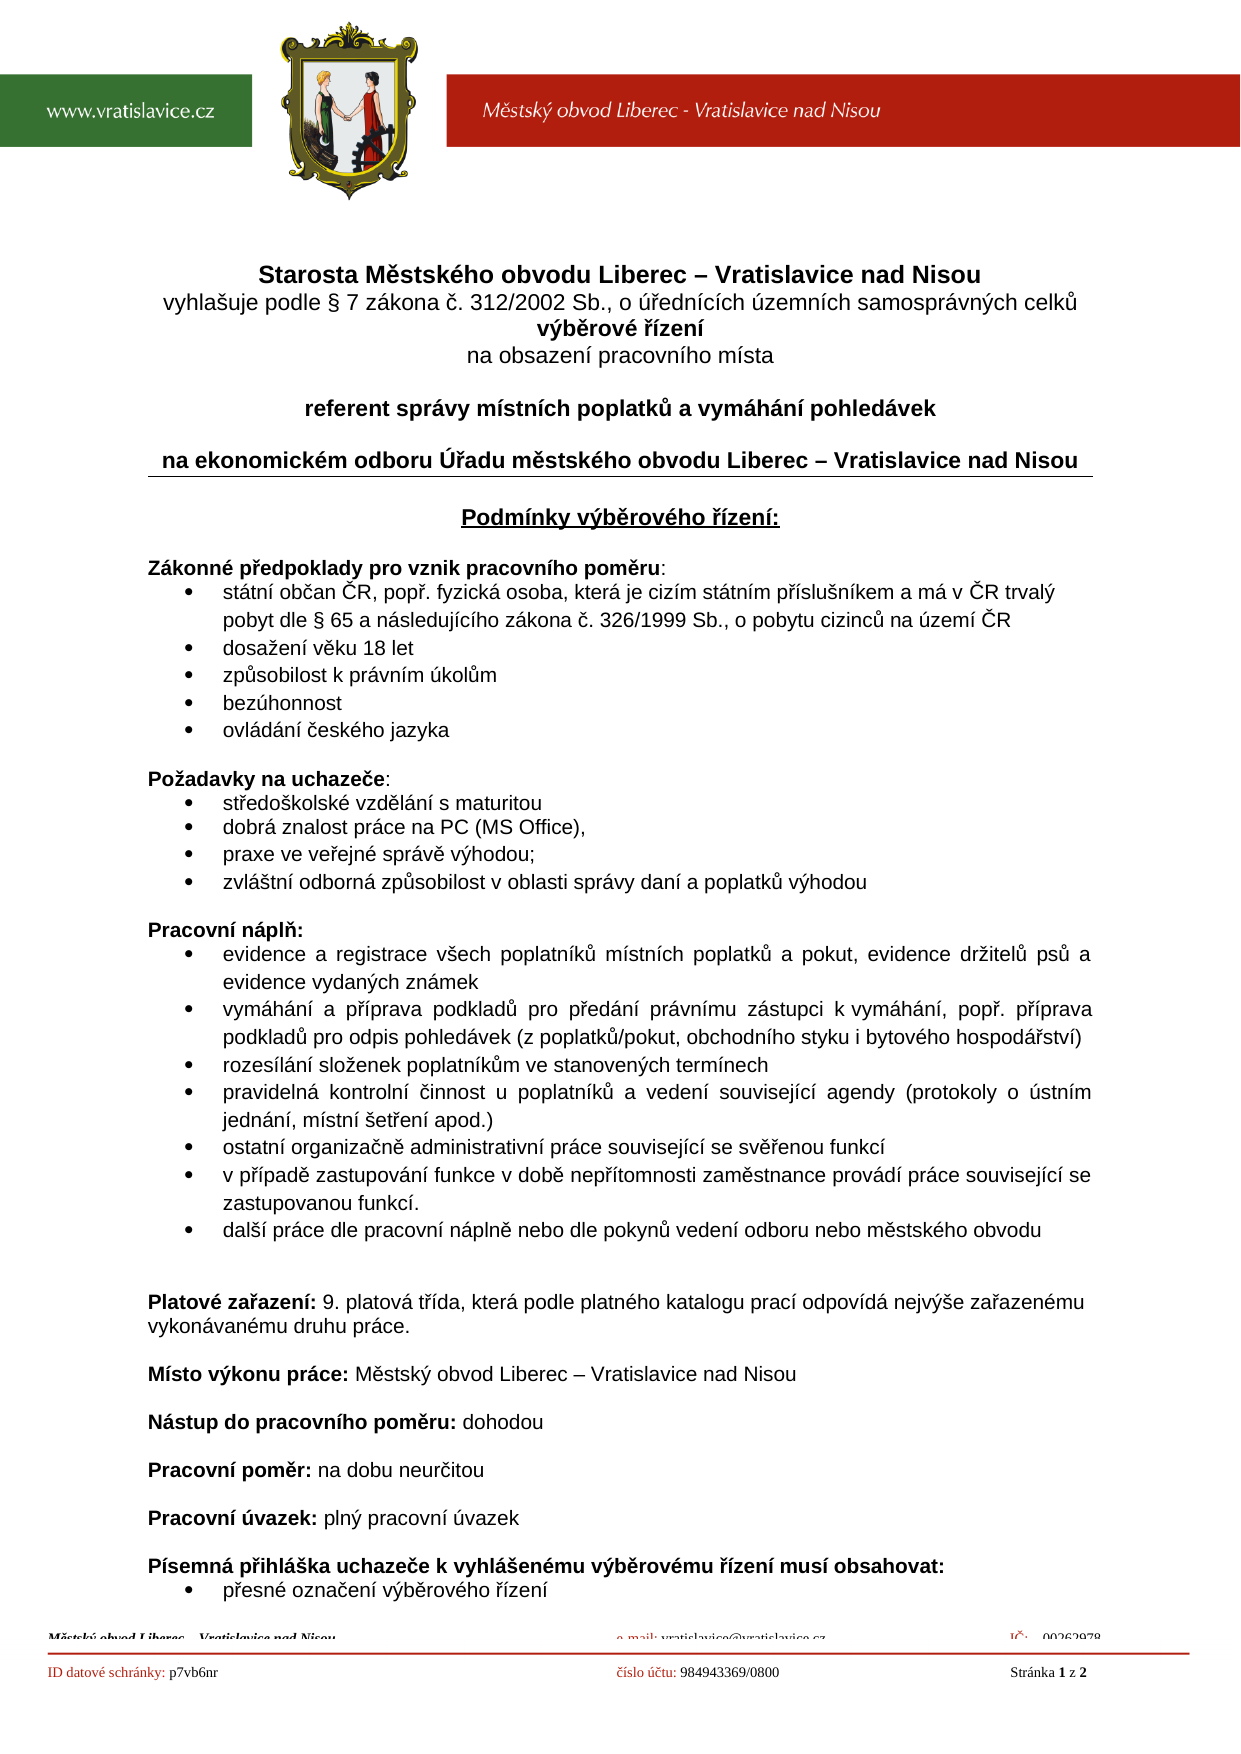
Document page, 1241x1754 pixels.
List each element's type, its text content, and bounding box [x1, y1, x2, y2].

text Požadavky na uchazeče: [148, 767, 1093, 791]
text Pracovní úvazek: plný pracovní úvazek [148, 1506, 1093, 1530]
list dobrá znalost práce na PC (MS Office), [185, 814, 1093, 839]
list v případě zastupování funkce v době nepřítomnosti zaměstnance provádí práce související se zastupovanou funkcí. [185, 1163, 1093, 1214]
text na ekonomickém odboru Úřadu městského obvodu Liberec – Vratislavice nad Nisou [148, 447, 1093, 476]
list dosažení věku 18 let [185, 635, 1093, 659]
list středoškolské vzdělání s maturitou [185, 791, 1093, 814]
text na obsazení pracovního místa [148, 342, 1093, 368]
list rozesílání složenek poplatníkům ve stanovených termínech [185, 1052, 1093, 1076]
list zvláštní odborná způsobilost v oblasti správy daní a poplatků výhodou [185, 870, 1093, 894]
list ostatní organizačně administrativní práce související se svěřenou funkcí [185, 1135, 1093, 1159]
picture [0, 1639, 1233, 1662]
text Pracovní náplň: [148, 918, 1093, 942]
text Nástup do pracovního poměru: dohodou [148, 1410, 1093, 1434]
text Místo výkonu práce: Městský obvod Liberec – Vratislavice nad Nisou [148, 1362, 1093, 1386]
list vymáhání a příprava podkladů pro předání právnímu zástupci k vymáhání, popř. příprava podkladů pro odpis pohledávek (z poplatků/pokut, obchodního styku i bytového hospodářství) [185, 997, 1093, 1049]
list pravidelná kontrolní činnost u poplatníků a vedení související agendy (protokoly o ústním jednání, místní šetření apod.) [185, 1080, 1093, 1132]
text Podmínky výběrového řízení: [148, 503, 1093, 530]
text Písemná přihláška uchazeče k vyhlášenému výběrovému řízení musí obsahovat: [148, 1554, 1093, 1578]
list přesné označení výběrového řízení [185, 1578, 1093, 1602]
list evidence a registrace všech poplatníků místních poplatků a pokut, evidence držitelů psů a evidence vydaných známek [185, 942, 1093, 994]
text Zákonné předpoklady pro vznik pracovního poměru: [148, 556, 1093, 580]
list státní občan ČR, popř. fyzická osoba, která je cizím státním příslušníkem a má v ČR trvalý pobyt dle § 65 a následujícího zákona č. 326/1999 Sb., o pobytu cizinců na území ČR [185, 580, 1093, 632]
picture [0, 1, 1241, 220]
text Pracovní poměr: na dobu neurčitou [148, 1458, 1093, 1482]
list další práce dle pracovní náplně nebo dle pokynů vedení odboru nebo městského obvodu [185, 1218, 1093, 1242]
text výběrové řízení [148, 315, 1093, 342]
list ovládání českého jazyka [185, 718, 1093, 742]
text Platové zařazení: 9. platová třída, která podle platného katalogu prací odpovídá nejvýše zařazenému vykonávanému druhu práce. [148, 1290, 1093, 1338]
text referent správy místních poplatků a vymáhání pohledávek [148, 394, 1093, 421]
text vyhlašuje podle § 7 zákona č. 312/2002 Sb., o úřednících územních samosprávných celků [148, 289, 1093, 315]
list praxe ve veřejné správě výhodou; [185, 842, 1093, 866]
list bezúhonnost [185, 691, 1093, 714]
text Starosta Městského obvodu Liberec – Vratislavice nad Nisou [148, 260, 1093, 289]
list způsobilost k právním úkolům [185, 663, 1093, 687]
